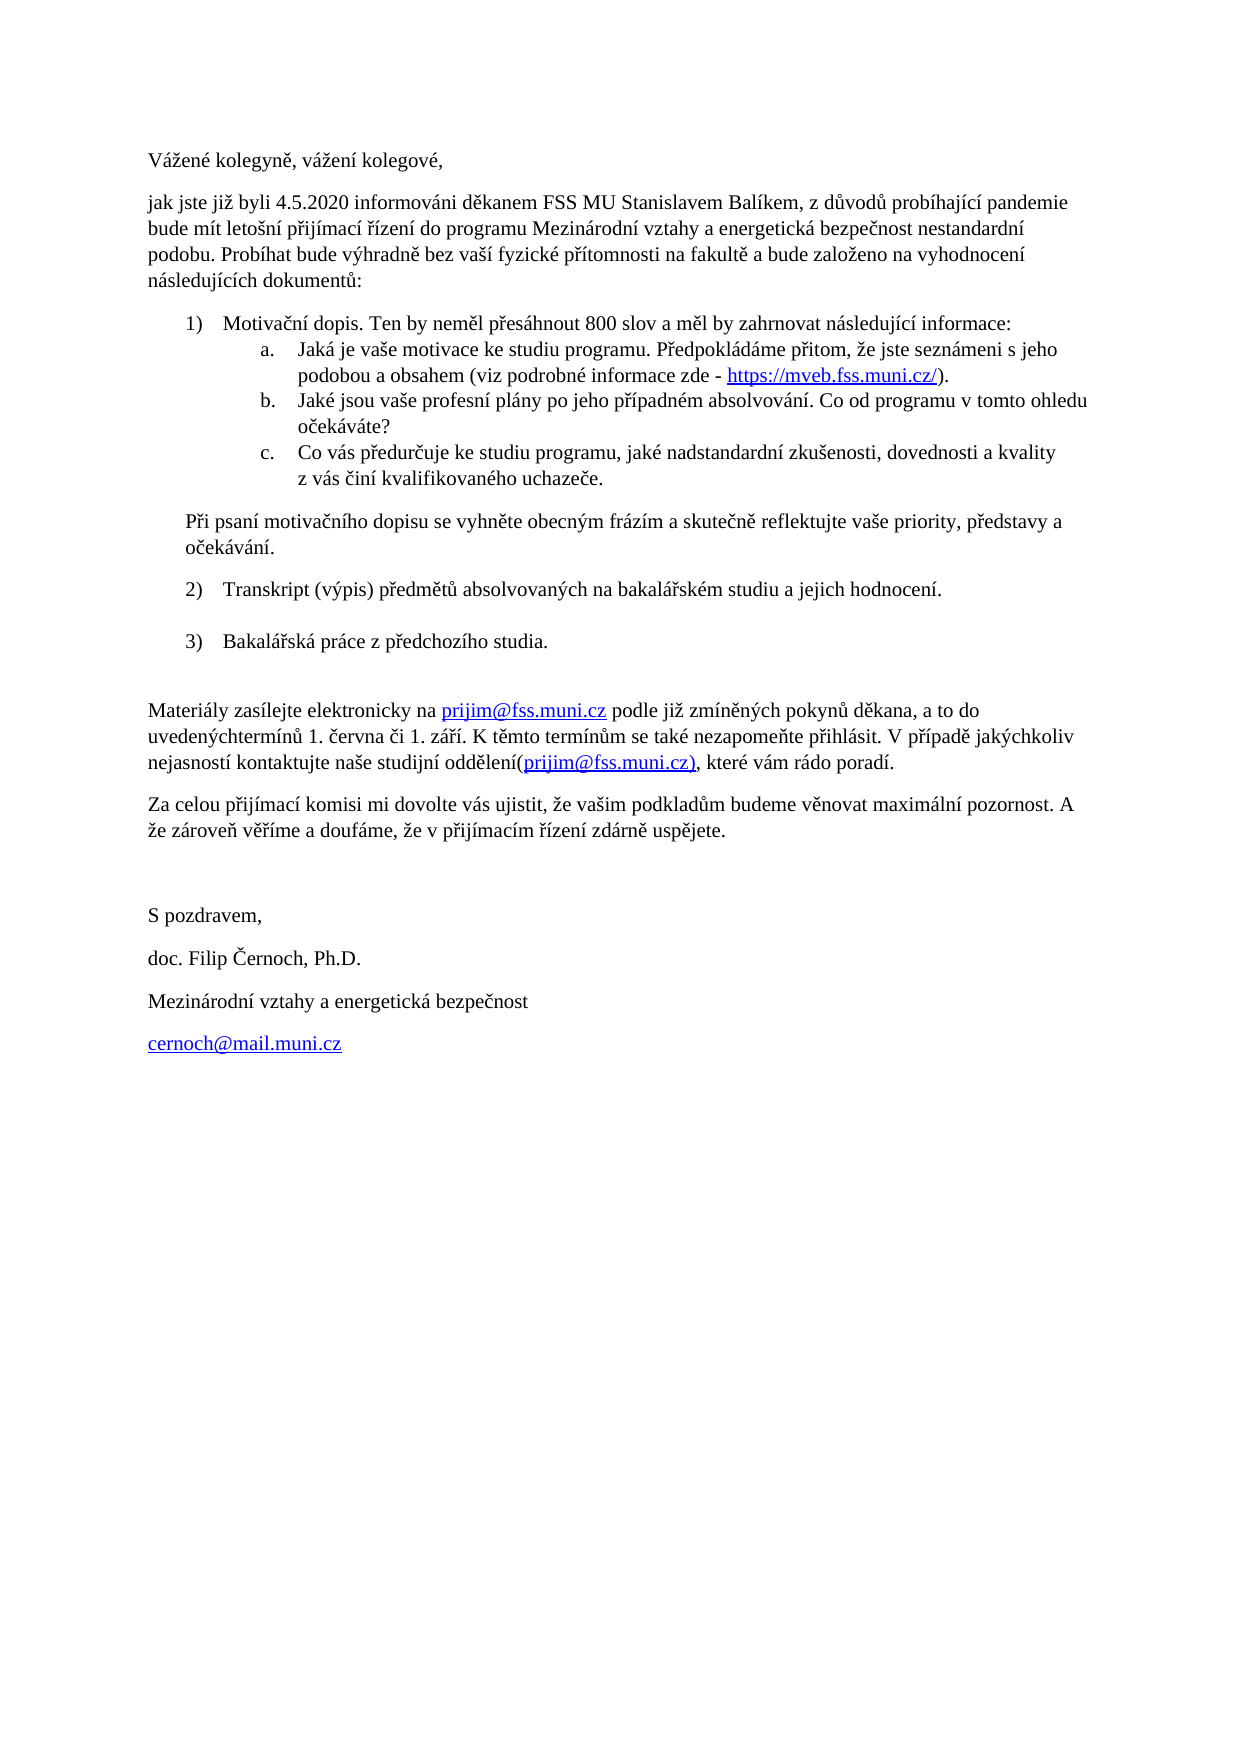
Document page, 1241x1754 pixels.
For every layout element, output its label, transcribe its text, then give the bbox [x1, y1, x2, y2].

text Při psaní motivačního dopisu se vyhněte obecným frázím a skutečně reflektujte vaše priority, představy a očekávání. [185, 509, 1093, 559]
list Transkript (výpis) předmětů absolvovaných na bakalářském studiu a jejich hodnocení. [185, 577, 1093, 601]
text S pozdravem, [148, 903, 1093, 927]
list Bakalářská práce z předchozího studia. [185, 629, 1093, 653]
list Jaká je vaše motivace ke studiu programu. Předpokládáme přitom, že jste seznámeni s jeho podobou a obsahem (viz podrobné informace zde - https://mveb.fss.muni.cz/). [260, 337, 1093, 387]
text jak jste již byli 4.5.2020 informováni děkanem FSS MU Stanislavem Balíkem, z důvodů probíhající pandemie bude mít letošní přijímací řízení do programu Mezinárodní vztahy a energetická bezpečnost nestandardní podobu. Probíhat bude výhradně bez vaší fyzické přítomnosti na fakultě a bude založeno na vyhodnocení následujících dokumentů: [148, 190, 1093, 292]
text Materiály zasílejte elektronicky na prijim@fss.muni.cz podle již zmíněných pokynů děkana, a to do uvedenýchtermínů 1. června či 1. září. K těmto termínům se také nezapomeňte přihlásit. V případě jakýchkoliv nejasností kontaktujte naše studijní oddělení(prijim@fss.muni.cz), které vám rádo poradí. [148, 698, 1093, 774]
list Motivační dopis. Ten by neměl přesáhnout 800 slov a měl by zahrnovat následující informace: [185, 311, 1093, 335]
text cernoch@mail.muni.cz [148, 1031, 1093, 1055]
text doc. Filip Černoch, Ph.D. [148, 946, 1093, 970]
text Mezinárodní vztahy a energetická bezpečnost [148, 989, 1093, 1013]
list Co vás předurčuje ke studiu programu, jaké nadstandardní zkušenosti, dovednosti a kvality z vás činí kvalifikovaného uchazeče. [260, 440, 1093, 490]
text Vážené kolegyně, vážení kolegové, [148, 148, 1093, 172]
list Jaké jsou vaše profesní plány po jeho případném absolvování. Co od programu v tomto ohledu očekáváte? [260, 388, 1093, 438]
text Za celou přijímací komisi mi dovolte vás ujistit, že vašim podkladům budeme věnovat maximální pozornost. A že zároveň věříme a doufáme, že v přijímacím řízení zdárně uspějete. [148, 792, 1093, 842]
